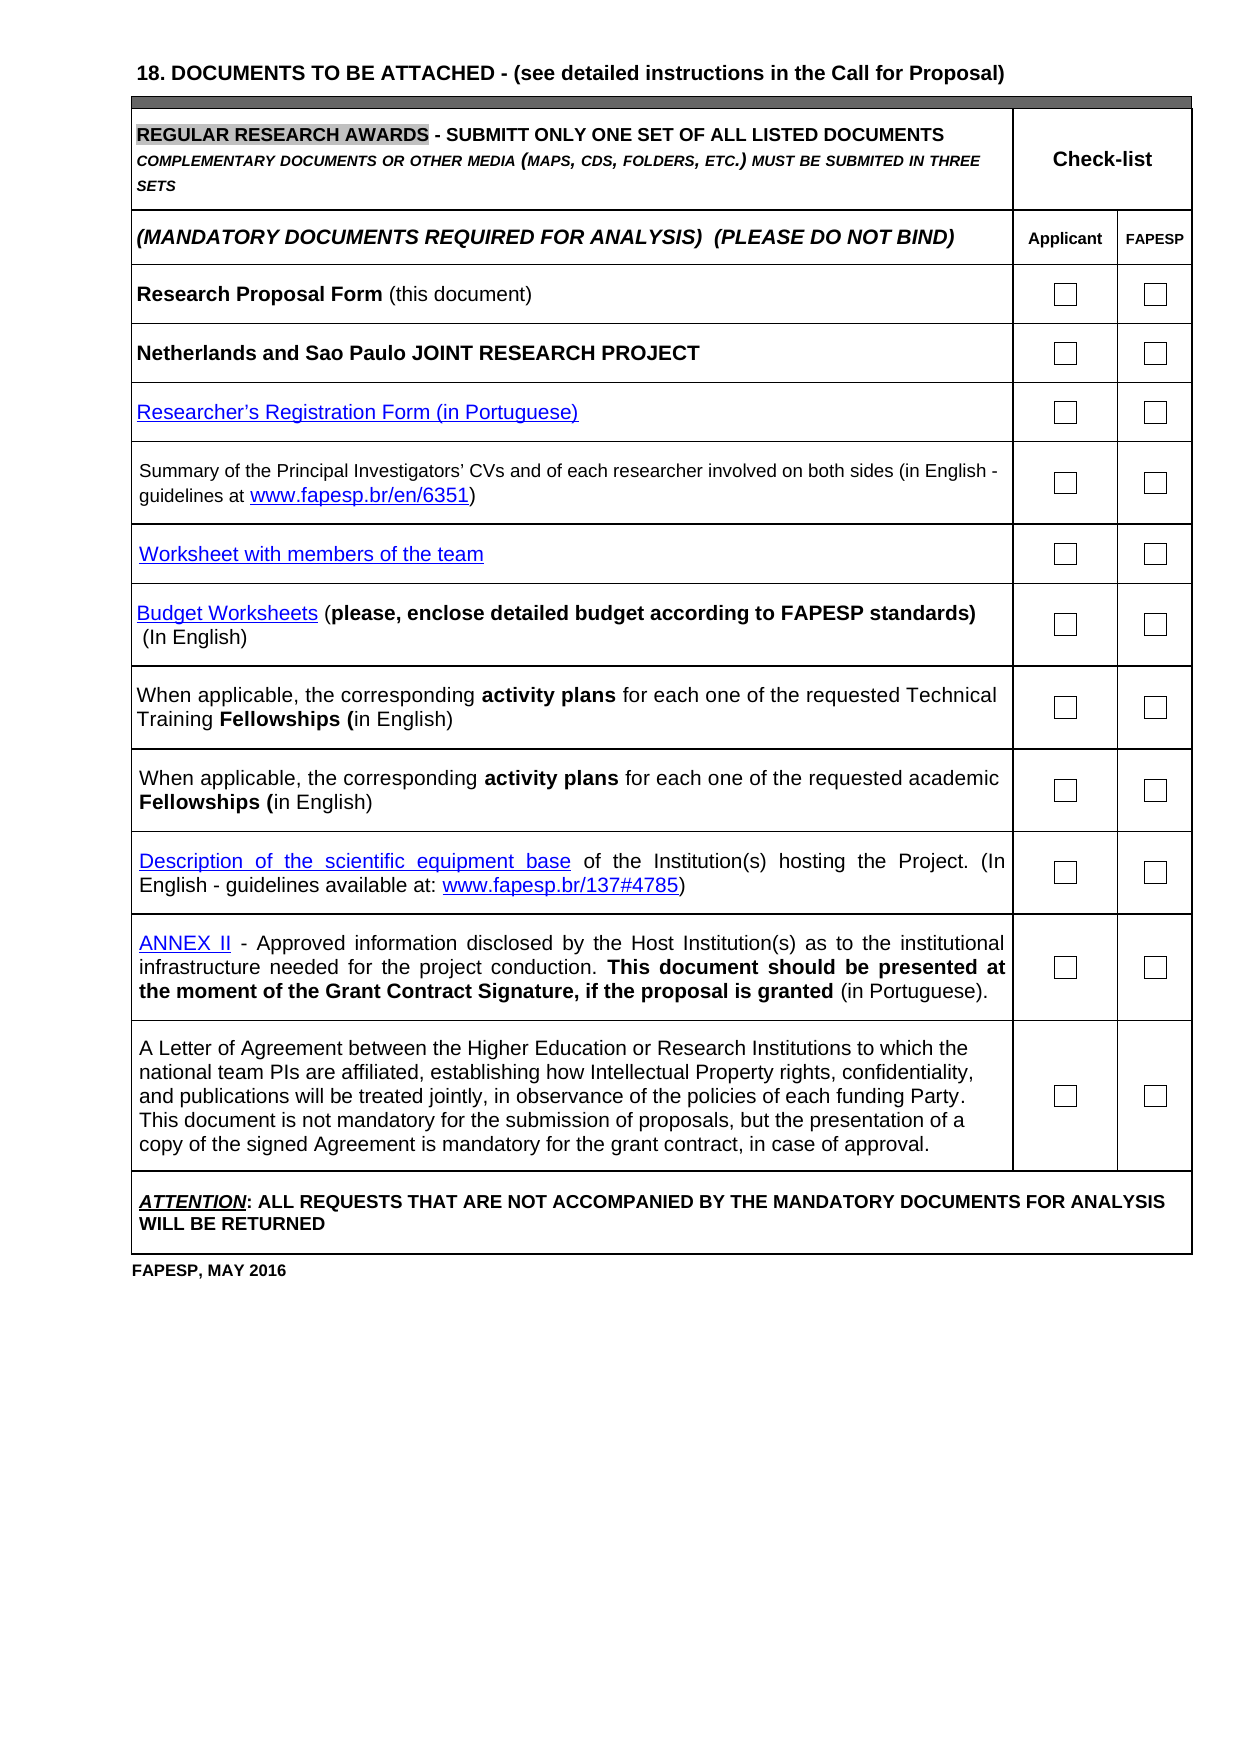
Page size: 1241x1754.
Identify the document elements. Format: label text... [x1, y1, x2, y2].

table_cell [1118, 750, 1191, 831]
table_cell [1014, 667, 1117, 748]
table_cell Research Proposal Form (this document) [132, 265, 1012, 322]
table_cell REGULAR research AWARDS - SUBMITT ONLY ONE SET OF ALL LISTED DOCUMENTS complementary documents or other media (maps, cds, folders, etc.) must be submited in three sets [132, 109, 1012, 209]
table_cell [1118, 1021, 1191, 1170]
table_cell [1118, 265, 1191, 322]
text FAPESP, MAY 2016 [126, 1261, 1063, 1280]
table_cell [1118, 832, 1191, 913]
table_cell [1014, 265, 1117, 322]
table_header 18. DOCUMENTS TO BE ATTACHED - (see detailed instructions in the Call for Proposal) [132, 49, 1192, 96]
table_cell ANNEX II - Approved information disclosed by the Host Institution(s) as to the institutional infrastructure needed for the project conduction. This document should be presented at the moment of the Grant Contract Signature, if the proposal is granted (in Portuguese). [132, 915, 1012, 1019]
table_cell Applicant [1014, 211, 1117, 263]
table_cell ATTENTION: ALL REQUESTS THAT ARE NOT ACCOMPANIED BY THE MANDATORY DOCUMENTS FOR ANALYSIS WILL BE RETURNED [132, 1172, 1191, 1253]
table_cell Worksheet with members of the team [132, 525, 1012, 582]
table_cell [132, 97, 1191, 108]
table_cell [1118, 324, 1191, 382]
table_cell (MANDATORY DOCUMENTS REQUIRED FOR ANALYSIS) (PLEASE DO NOT BIND) [132, 211, 1012, 263]
table_cell [1014, 750, 1117, 831]
table_cell [1014, 832, 1117, 913]
table_cell Netherlands and Sao Paulo JOINT RESEARCH PROJECT [132, 324, 1012, 382]
table_cell [1118, 442, 1191, 523]
table_cell Description of the scientific equipment base of the Institution(s) hosting the Project. (In English - guidelines available at: www.fapesp.br/137#4785) [132, 832, 1012, 913]
table_cell Summary of the Principal Investigators’ CVs and of each researcher involved on both sides (in English - guidelines at www.fapesp.br/en/6351) [132, 442, 1012, 523]
table_cell FAPESP [1118, 211, 1191, 263]
table_cell [1014, 915, 1117, 1019]
table_cell [1014, 525, 1117, 582]
table_cell When applicable, the corresponding activity plans for each one of the requested academic Fellowships (in English) [132, 750, 1012, 831]
table_cell Check-list [1014, 109, 1191, 209]
table_cell [1014, 442, 1117, 523]
table_cell [1014, 324, 1117, 382]
table_cell Budget Worksheets (please, enclose detailed budget according to FAPESP standards) (In English) [132, 584, 1012, 665]
table_cell [1118, 383, 1191, 441]
table_cell [1014, 584, 1117, 665]
table_cell [1014, 1021, 1117, 1170]
table_cell [1118, 525, 1191, 582]
table_cell When applicable, the corresponding activity plans for each one of the requested Technical Training Fellowships (in English) [132, 667, 1012, 748]
table_cell [1118, 584, 1191, 665]
table_cell A Letter of Agreement between the Higher Education or Research Institutions to which the national team PIs are affiliated, establishing how Intellectual Property rights, confidentiality, and publications will be treated jointly, in observance of the policies of each funding Party. This document is not mandatory for the submission of proposals, but the presentation of a copy of the signed Agreement is mandatory for the grant contract, in case of approval. [132, 1021, 1012, 1170]
table_cell [1014, 383, 1117, 441]
table_cell [1118, 915, 1191, 1019]
table_cell [1118, 667, 1191, 748]
table_cell Researcher’s Registration Form (in Portuguese) [132, 383, 1012, 441]
